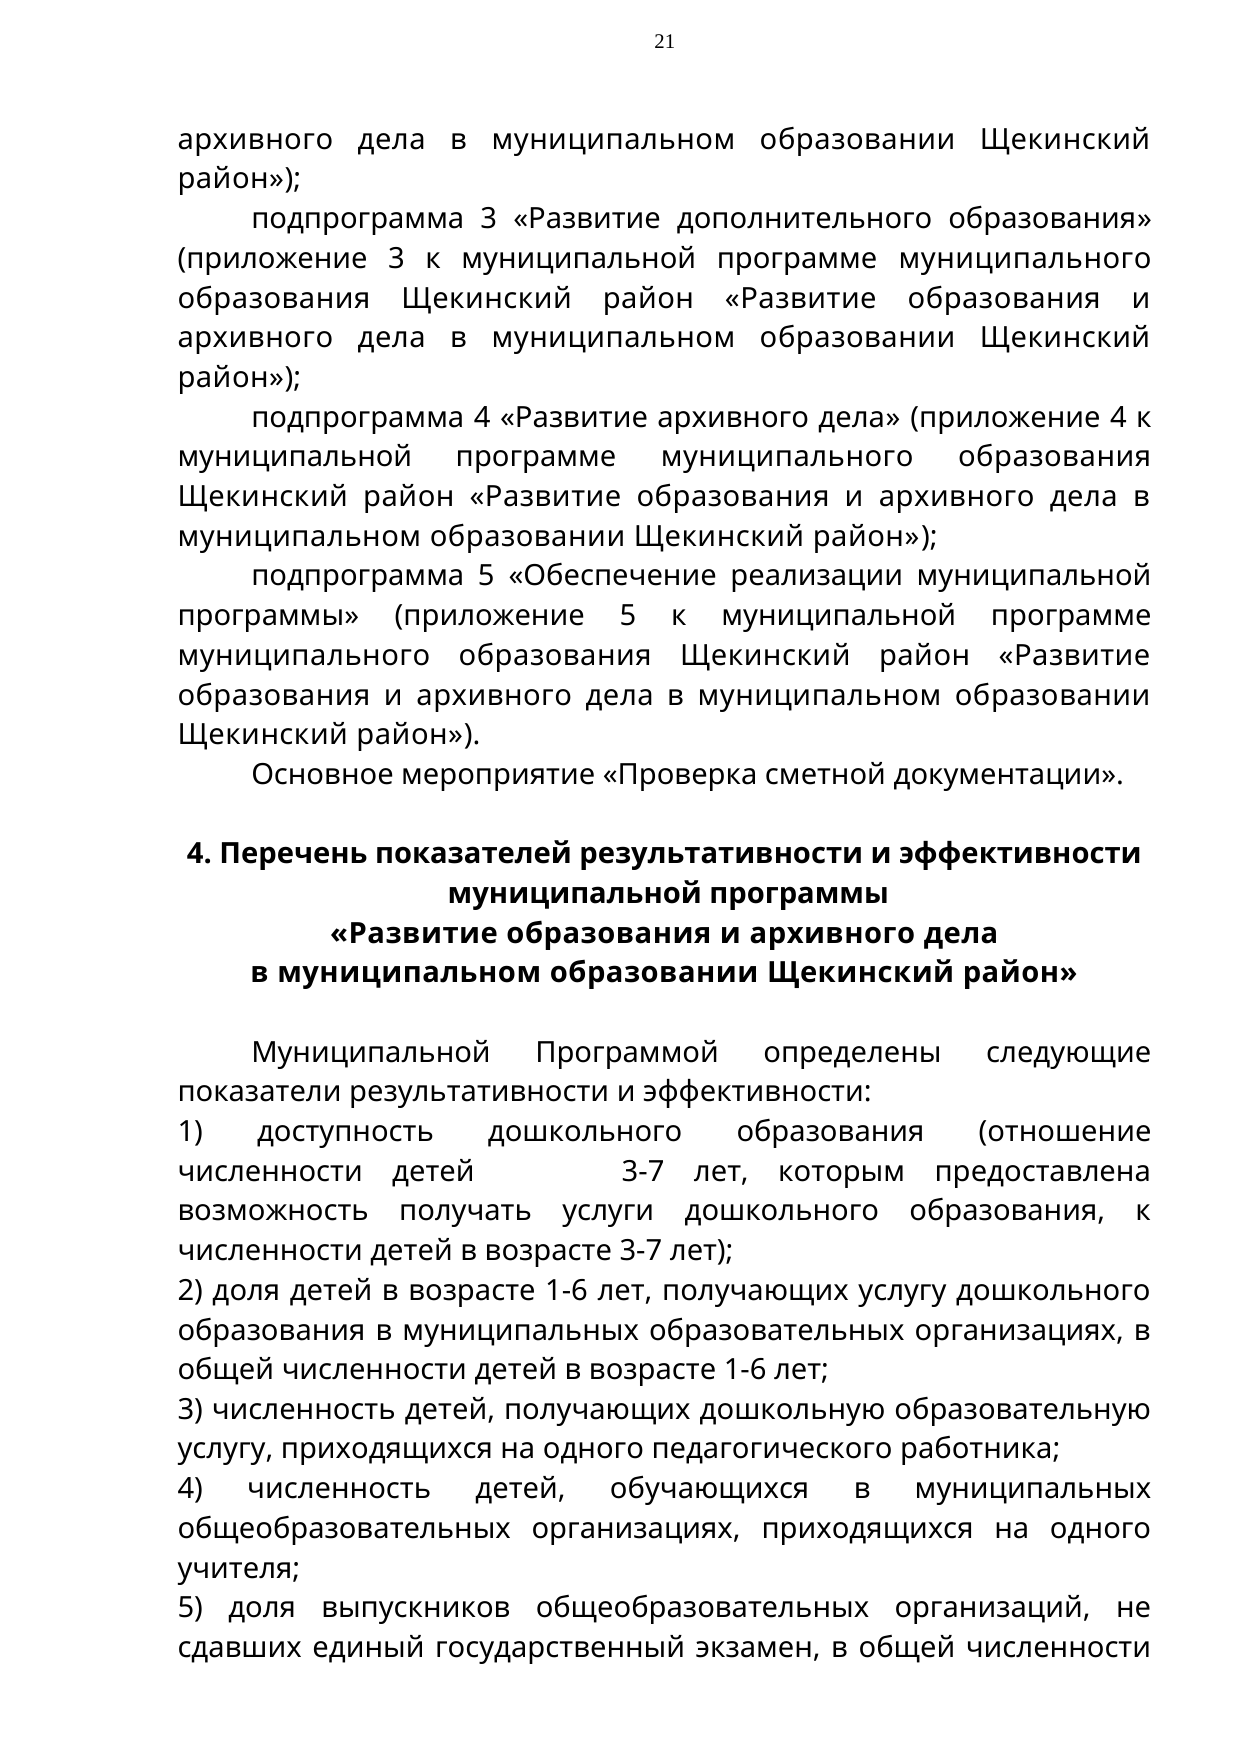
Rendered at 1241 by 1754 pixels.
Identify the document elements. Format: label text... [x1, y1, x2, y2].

text Основное мероприятие «Проверка сметной документации». [177, 753, 1152, 793]
text 2) доля детей в возрасте 1-6 лет, получающих услугу дошкольного образования в муниципальных образовательных организациях, в общей численности детей в возрасте 1-6 лет; [177, 1269, 1152, 1388]
text подпрограмма 5 «Обеспечение реализации муниципальной программы» (приложение 5 к муниципальной программе муниципального образования Щекинский район «Развитие образования и архивного дела в муниципальном образовании Щекинский район»). [177, 555, 1152, 753]
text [177, 118, 1152, 197]
text 1) доступность дошкольного образования (отношение численности детей 3-7 лет, которым предоставлена возможность получать услуги дошкольного образования, к численности детей в возрасте 3-7 лет); [177, 1110, 1152, 1269]
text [177, 1587, 1152, 1666]
text в муниципальном образовании Щекинский район» [177, 952, 1152, 991]
text подпрограмма 4 «Развитие архивного дела» (приложение 4 к муниципальной программе муниципального образования Щекинский район «Развитие образования и архивного дела в муниципальном образовании Щекинский район»); [177, 396, 1152, 555]
text Муниципальной Программой определены следующие показатели результативности и эффективности: [177, 1031, 1152, 1110]
text 3) численность детей, получающих дошкольную образовательную услугу, приходящихся на одного педагогического работника; [177, 1388, 1152, 1467]
text 4. Перечень показателей результативности и эффективности [177, 832, 1152, 872]
text «Развитие образования и архивного дела [177, 912, 1152, 952]
text подпрограмма 3 «Развитие дополнительного образования» (приложение 3 к муниципальной программе муниципального образования Щекинский район «Развитие образования и архивного дела в муниципальном образовании Щекинский район»); [177, 197, 1152, 396]
text 4) численность детей, обучающихся в муниципальных общеобразовательных организациях, приходящихся на одного учителя; [177, 1467, 1152, 1587]
text муниципальной программы [177, 872, 1152, 912]
